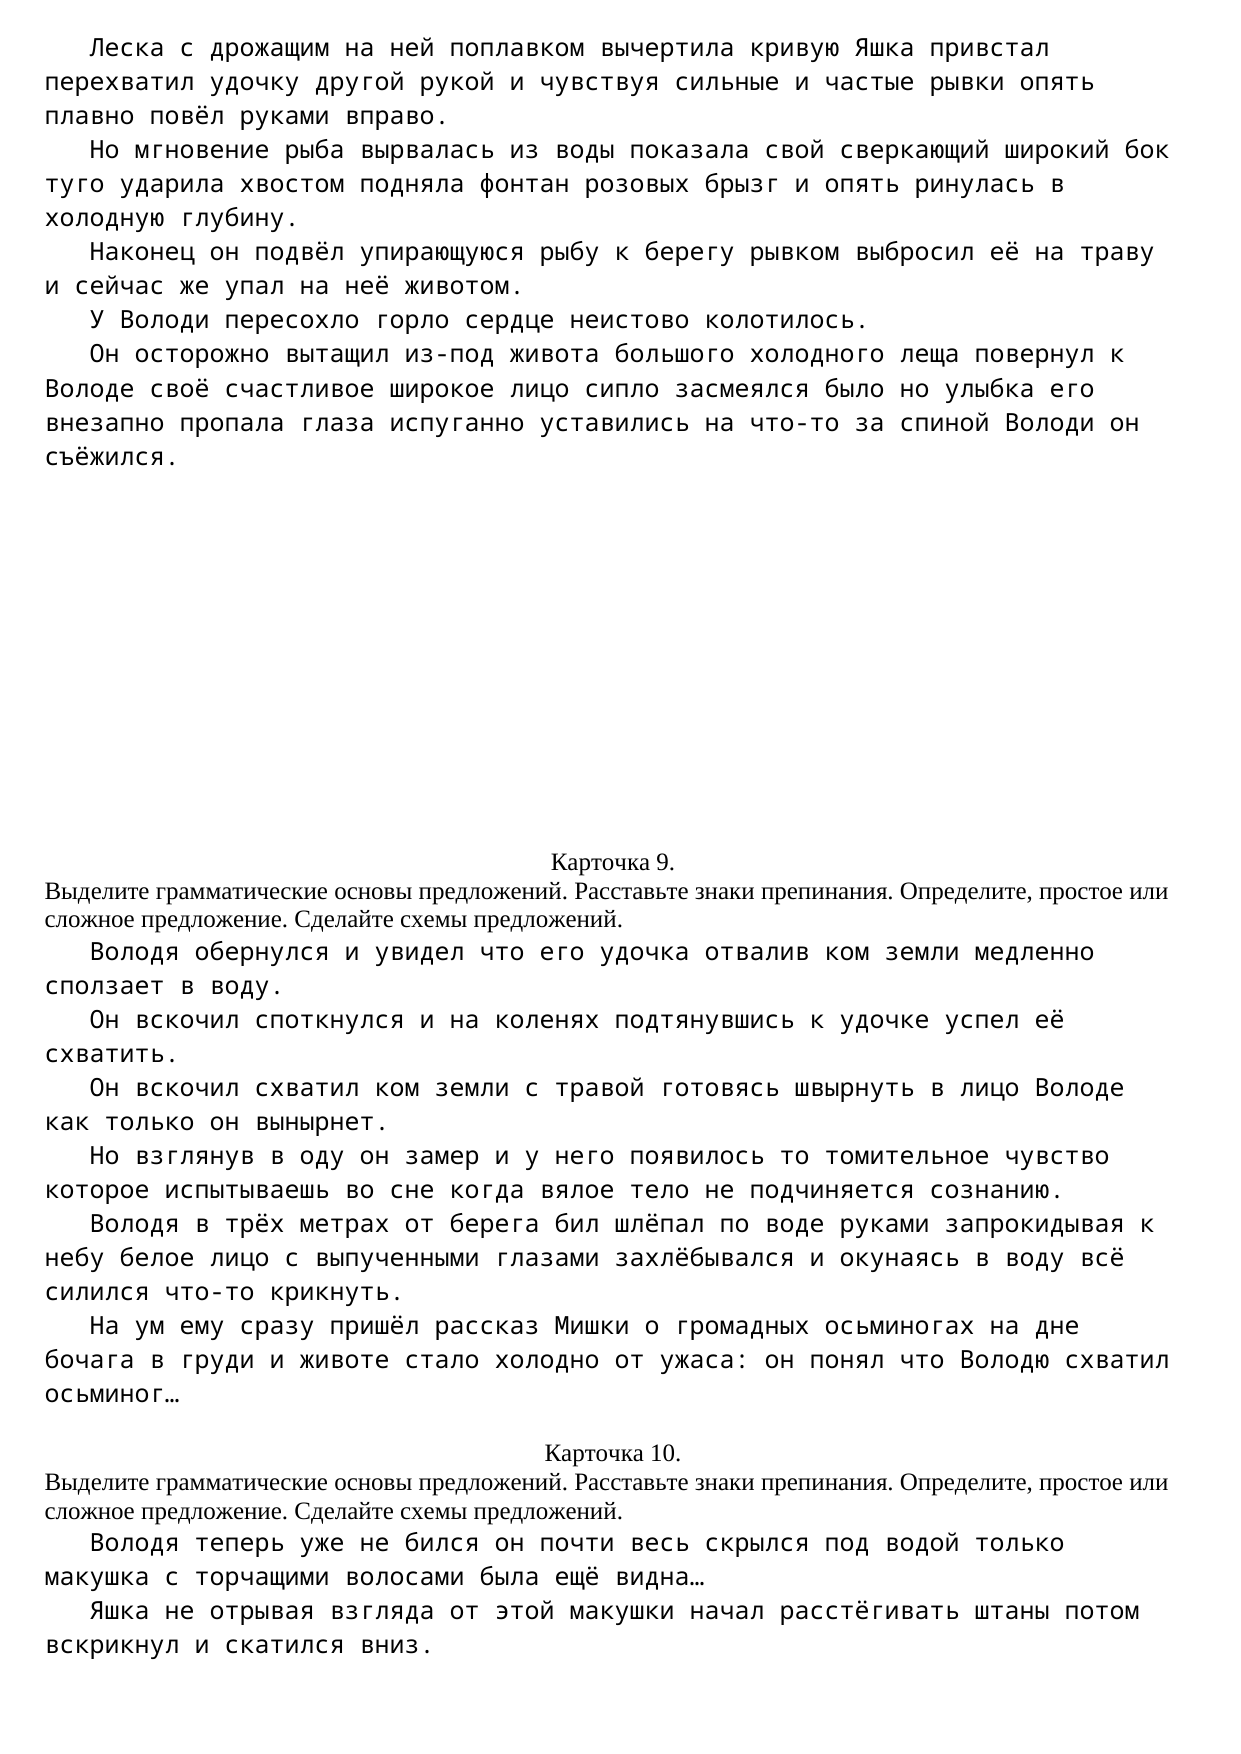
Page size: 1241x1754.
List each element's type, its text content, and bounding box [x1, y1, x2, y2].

text Но мгновение рыба вырвалась из воды показала свой сверкающий широкий бок туго ударила хвостом подняла фонтан розовых брызг и опять ринулась в холодную глубину. [44, 132, 1181, 234]
text У Володи пересохло горло сердце неистово колотилось. [44, 302, 1181, 336]
text Карточка 9. [44, 847, 1181, 876]
text Леска с дрожащим на ней поплавком вычертила кривую Яшка привстал перехватил удочку другой рукой и чувствуя сильные и частые рывки опять плавно повёл руками вправо. [44, 29, 1181, 132]
text Он вскочил схватил ком земли с травой готовясь швырнуть в лицо Володе как только он вынырнет. [44, 1069, 1181, 1138]
text Он вскочил споткнулся и на коленях подтянувшись к удочке успел её схватить. [44, 1001, 1181, 1069]
text Володя в трёх метрах от берега бил шлёпал по воде руками запрокидывая к небу белое лицо с выпученными глазами захлёбывался и окунаясь в воду всё силился что-то крикнуть. [44, 1206, 1181, 1308]
text Выделите грамматические основы предложений. Расставьте знаки препинания. Определите, простое или сложное предложение. Сделайте схемы предложений. [44, 1467, 1181, 1524]
text На ум ему сразу пришёл рассказ Мишки о громадных осьминогах на дне бочага в груди и животе стало холодно от ужаса: он понял что Володю схватил осьминог… [44, 1308, 1181, 1410]
text Но взглянув в оду он замер и у него появилось то томительное чувство которое испытываешь во сне когда вялое тело не подчиняется сознанию. [44, 1138, 1181, 1206]
text Яшка не отрывая взгляда от этой макушки начал расстёгивать штаны потом вскрикнул и скатился вниз. [44, 1593, 1181, 1661]
text Карточка 10. [44, 1438, 1181, 1467]
text Наконец он подвёл упирающуюся рыбу к берегу рывком выбросил её на траву и сейчас же упал на неё животом. [44, 234, 1181, 302]
text Выделите грамматические основы предложений. Расставьте знаки препинания. Определите, простое или сложное предложение. Сделайте схемы предложений. [44, 876, 1181, 933]
text Он осторожно вытащил из-под живота большого холодного леща повернул к Володе своё счастливое широкое лицо сипло засмеялся было но улыбка его внезапно пропала глаза испуганно уставились на что-то за спиной Володи он съёжился. [44, 336, 1181, 472]
text Володя обернулся и увидел что его удочка отвалив ком земли медленно сползает в воду. [44, 933, 1181, 1001]
text Володя теперь уже не бился он почти весь скрылся под водой только макушка с торчащими волосами была ещё видна… [44, 1524, 1181, 1593]
